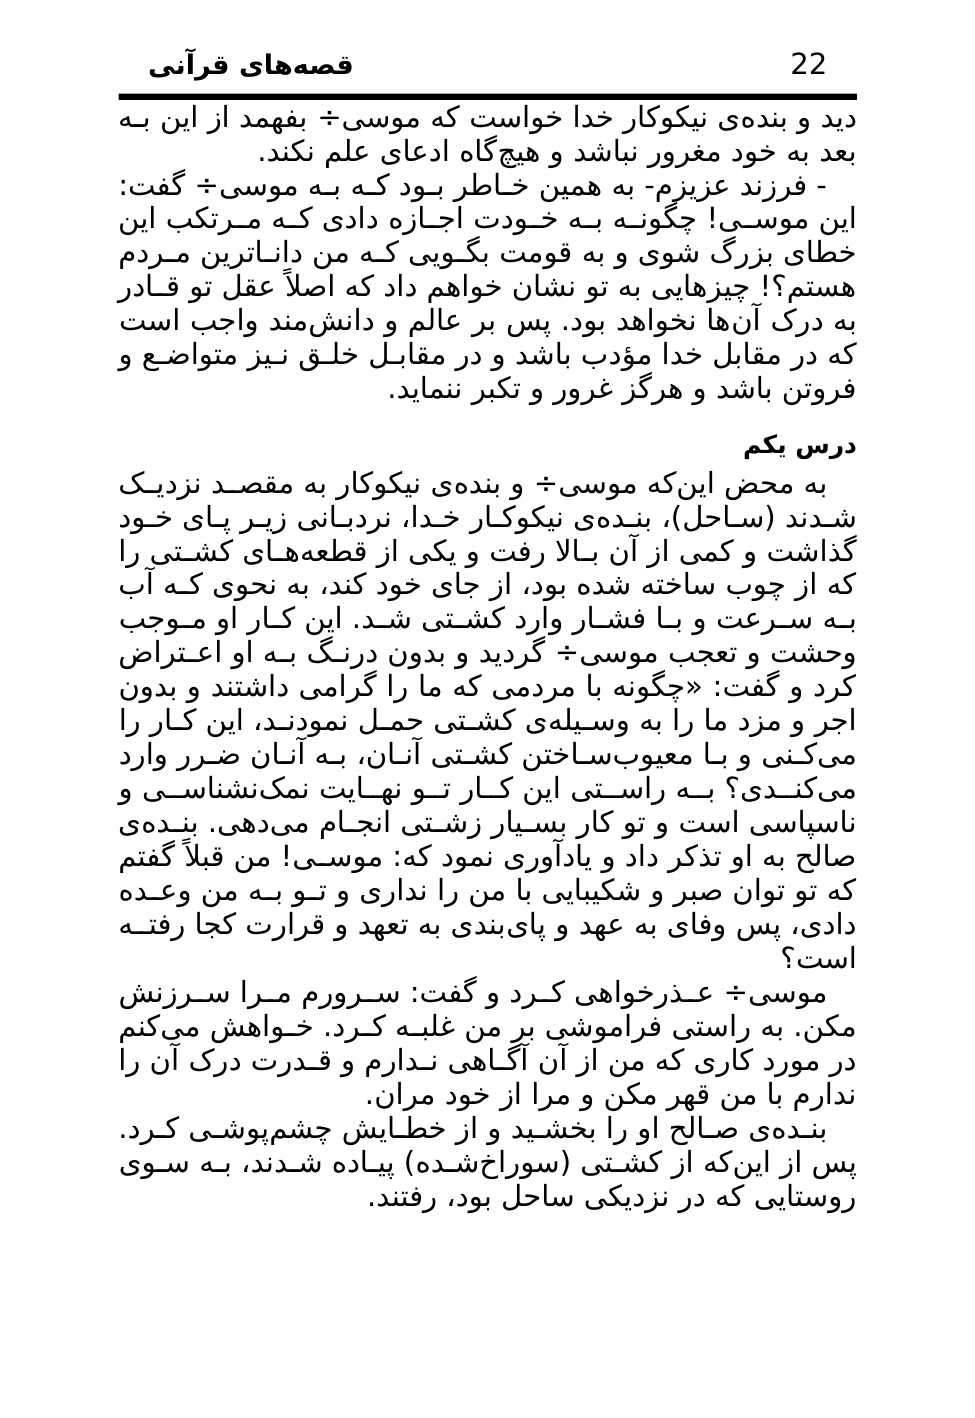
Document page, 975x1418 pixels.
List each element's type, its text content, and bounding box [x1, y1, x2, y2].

text درس یکم [118, 431, 857, 460]
text موسی÷ عذرخواهی کرد و گفت: سرورم مرا سرزنش مکن. به راستی فراموشی بر من غلبه کرد. خواهش می‌کنم در مورد کاری که من از آن آگاهی ندارم و قدرت درک آن را ندارم با من قهر مکن و مرا از خود مران. [118, 975, 857, 1111]
text به محض این‌که موسی÷ و بنده‌ی نیکوکار به مقصد نزدیک شدند (ساحل‌)، بنده‌ی نیکوکار خدا، نردبانی زیر پای خود گذاشت و کمی از آن بالا رفت و یکی از قطعه‌های کشتی را که از چوب ساخته شده بود، از جای خود کند، به نحوی که آب به سرعت و با فشار وارد کشتی شد. این کار او موجب وحشت و تعجب موسی÷ گردید و بدون درنگ به او اعتراض کرد و گفت: «چگونه با مردمی که ما را گرامی داشتند و بدون اجر و مزد ما را به وسیله‌ی کشتی حمل نمودند، این کار را می‌کنی و با معیوب‌ساختن کشتی آنان، به آنان ضرر وارد می‌کندی؟ به راستی این کار تو نهایت نمک‌نشناسی و ناسپاسی است و تو کار بسیار زشتی انجام می‌دهی. بنده‌ی صالح به او تذکر داد و یادآوری نمود که: موسی! من قبلاً گفتم که تو توان صبر و شکیبایی با من را نداری و تو به من وعده دادی، پس وفای به عهد و پای‌بندی به تعهد و قرارت کجا رفته است؟ [118, 466, 857, 975]
text بنده‌ی صالح او را بخشید و از خطایش چشم‌پوشی کرد. پس از این‌که از کشتی (سوراخ‌شده) پیاده شدند، به سوی روستایی که در نزدیکی ساحل بود، رفتند. [118, 1111, 857, 1213]
text - فرزند عزیزم- به همین خاطر بود که به موسی÷ گفت: این موسی! چگونه به خودت اجازه دادی که مرتکب این خطای بزرگ شوی و به قومت بگویی که من داناترین مردم هستم؟! چیزهایی به تو نشان خواهم داد که اصلاً عقل تو قادر به درک آن‌ها نخواهد بود. پس بر عالم و دانش‌مند واجب است که در مقابل خدا مؤدب باشد و در مقابل خلق نیز متواضع و فروتن باشد و هرگز غرور و تکبر ننماید. [118, 168, 857, 406]
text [118, 100, 857, 168]
